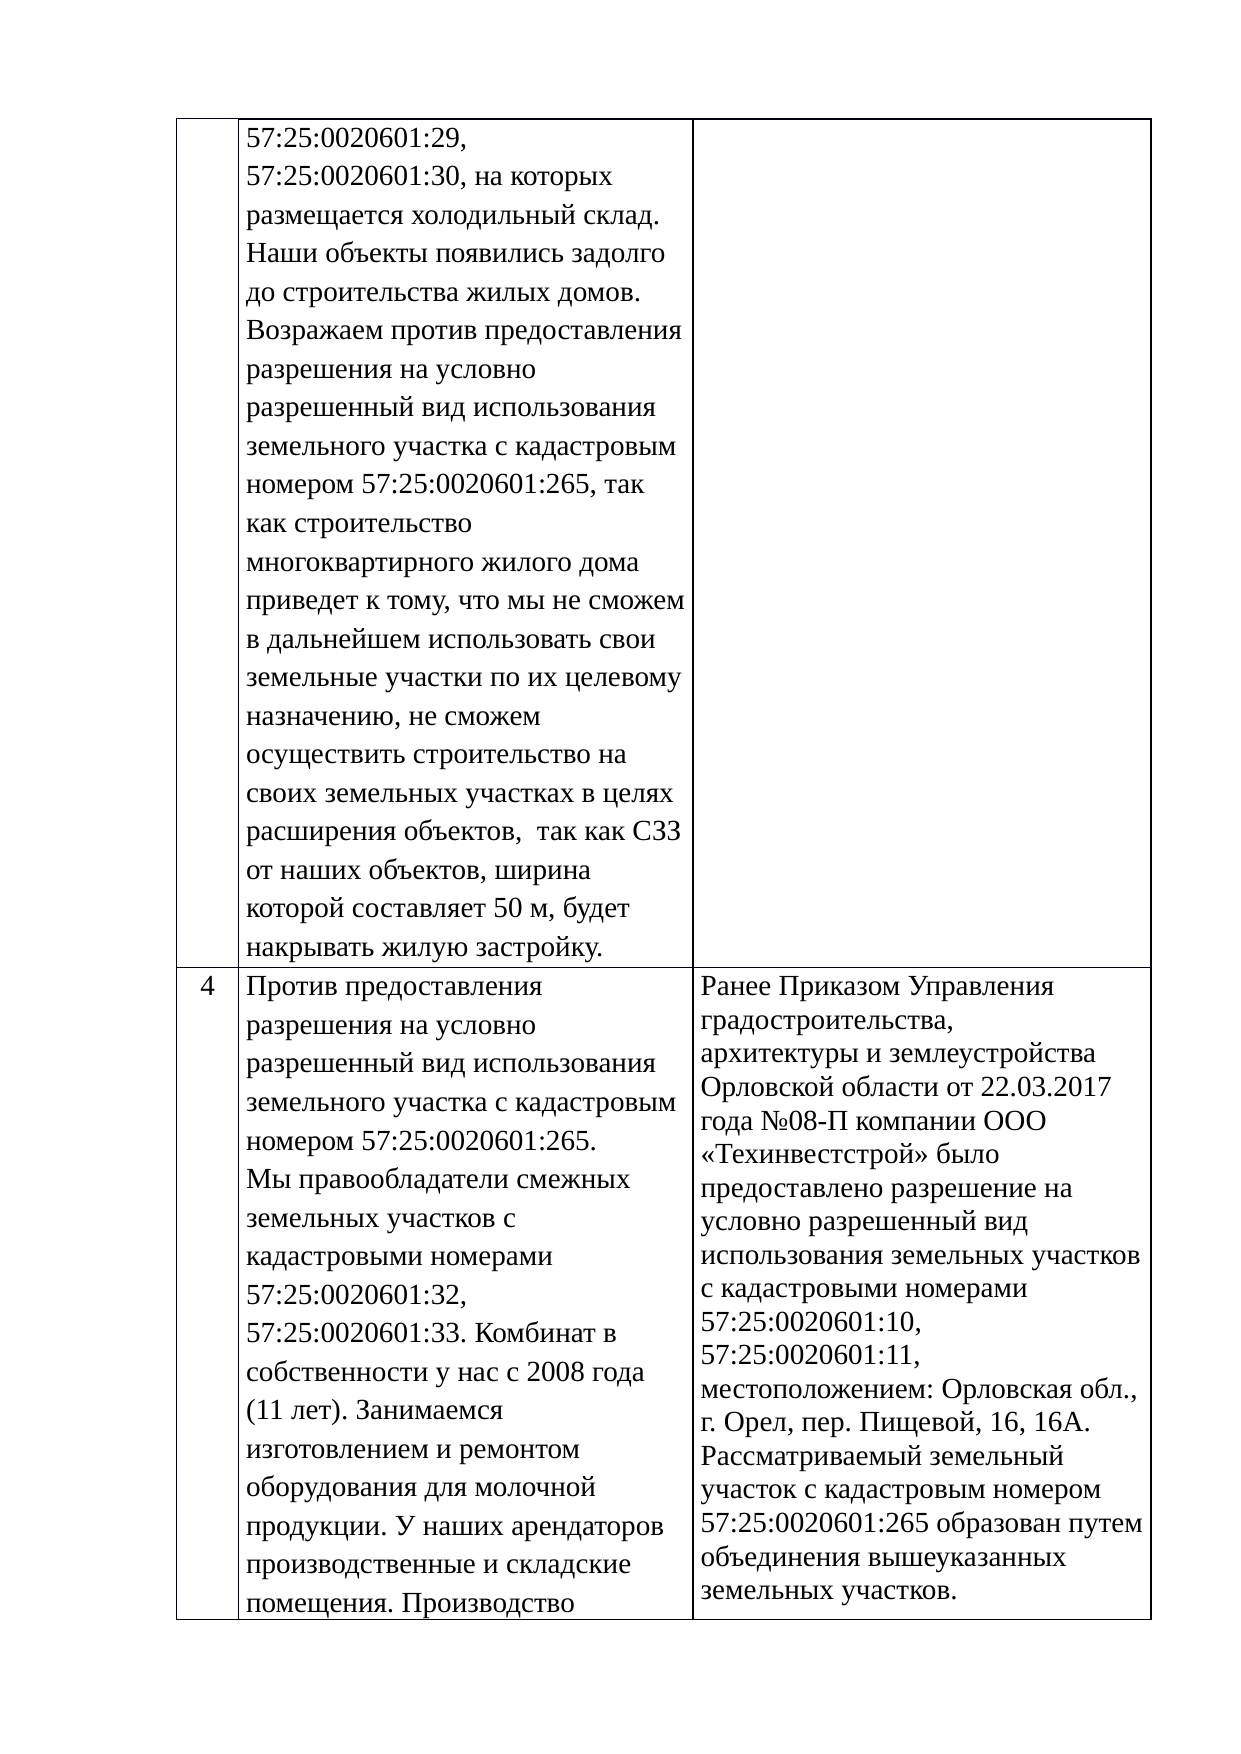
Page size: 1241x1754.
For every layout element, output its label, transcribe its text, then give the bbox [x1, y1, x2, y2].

table_cell 3 [177, 119, 238, 967]
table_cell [239, 120, 692, 967]
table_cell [239, 968, 692, 1619]
table_cell 4 [177, 968, 238, 1619]
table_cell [694, 968, 1150, 1619]
